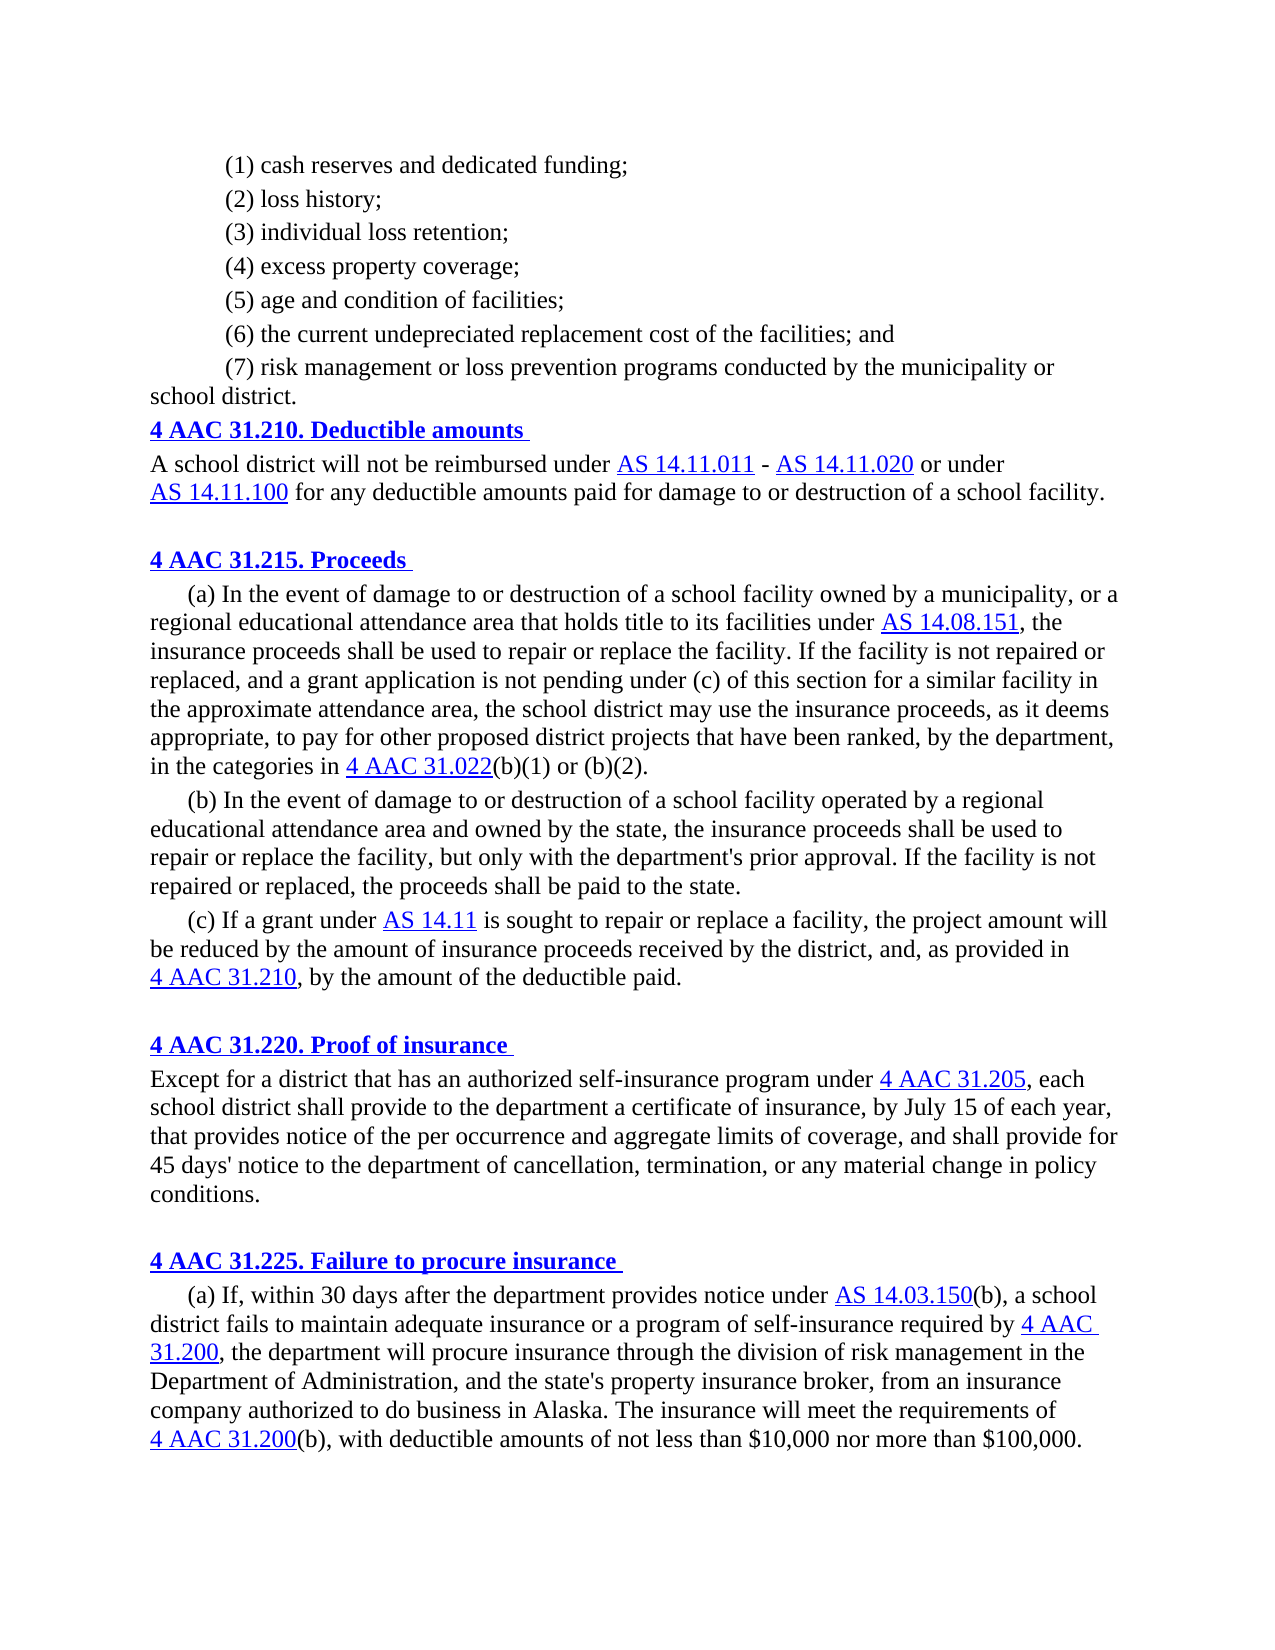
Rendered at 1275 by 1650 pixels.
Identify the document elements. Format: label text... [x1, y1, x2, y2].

text (b) In the event of damage to or destruction of a school facility operated by a regional educational attendance area and owned by the state, the insurance proceeds shall be used to repair or replace the facility, but only with the department's prior approval. If the facility is not repaired or replaced, the proceeds shall be paid to the state. [150, 785, 1125, 900]
text (7) risk management or loss prevention programs conducted by the municipality or school district. [150, 352, 1125, 410]
text (a) If, within 30 days after the department provides notice under AS 14.03.150(b), a school district fails to maintain adequate insurance or a program of self-insurance required by 4 AAC 31.200, the department will procure insurance through the division of risk management in the Department of Administration, and the state's property insurance broker, from an insurance company authorized to do business in Alaska. The insurance will meet the requirements of 4 AAC 31.200(b), with deductible amounts of not less than $10,000 nor more than $100,000. [150, 1280, 1125, 1452]
text 4 AAC 31.225. Failure to procure insurance [150, 1246, 1125, 1275]
text (5) age and condition of facilities; [150, 285, 1125, 314]
text A school district will not be reimbursed under AS 14.11.011 - AS 14.11.020 or under AS 14.11.100 for any deductible amounts paid for damage to or destruction of a school facility. [150, 449, 1125, 506]
text (1) cash reserves and dedicated funding; [150, 150, 1125, 179]
text 4 AAC 31.210. Deductible amounts [150, 415, 1125, 444]
text (4) excess property coverage; [150, 251, 1125, 280]
text (a) In the event of damage to or destruction of a school facility owned by a municipality, or a regional educational attendance area that holds title to its facilities under AS 14.08.151, the insurance proceeds shall be used to repair or replace the facility. If the facility is not repaired or replaced, and a grant application is not pending under (c) of this section for a similar facility in the approximate attendance area, the school district may use the insurance proceeds, as it deems appropriate, to pay for other proposed district projects that have been ranked, by the department, in the categories in 4 AAC 31.022(b)(1) or (b)(2). [150, 579, 1125, 780]
text 4 AAC 31.220. Proof of insurance [150, 1030, 1125, 1059]
text 4 AAC 31.215. Proceeds [150, 545, 1125, 574]
text (c) If a grant under AS 14.11 is sought to repair or replace a facility, the project amount will be reduced by the amount of insurance proceeds received by the district, and, as provided in 4 AAC 31.210, by the amount of the deductible paid. [150, 905, 1125, 991]
text Except for a district that has an authorized self-insurance program under 4 AAC 31.205, each school district shall provide to the department a certificate of insurance, by July 15 of each year, that provides notice of the per occurrence and aggregate limits of coverage, and shall provide for 45 days' notice to the department of cancellation, termination, or any material change in policy conditions. [150, 1064, 1125, 1207]
text (2) loss history; [150, 184, 1125, 212]
text (6) the current undepreciated replacement cost of the facilities; and [150, 319, 1125, 347]
text (3) individual loss retention; [150, 217, 1125, 246]
